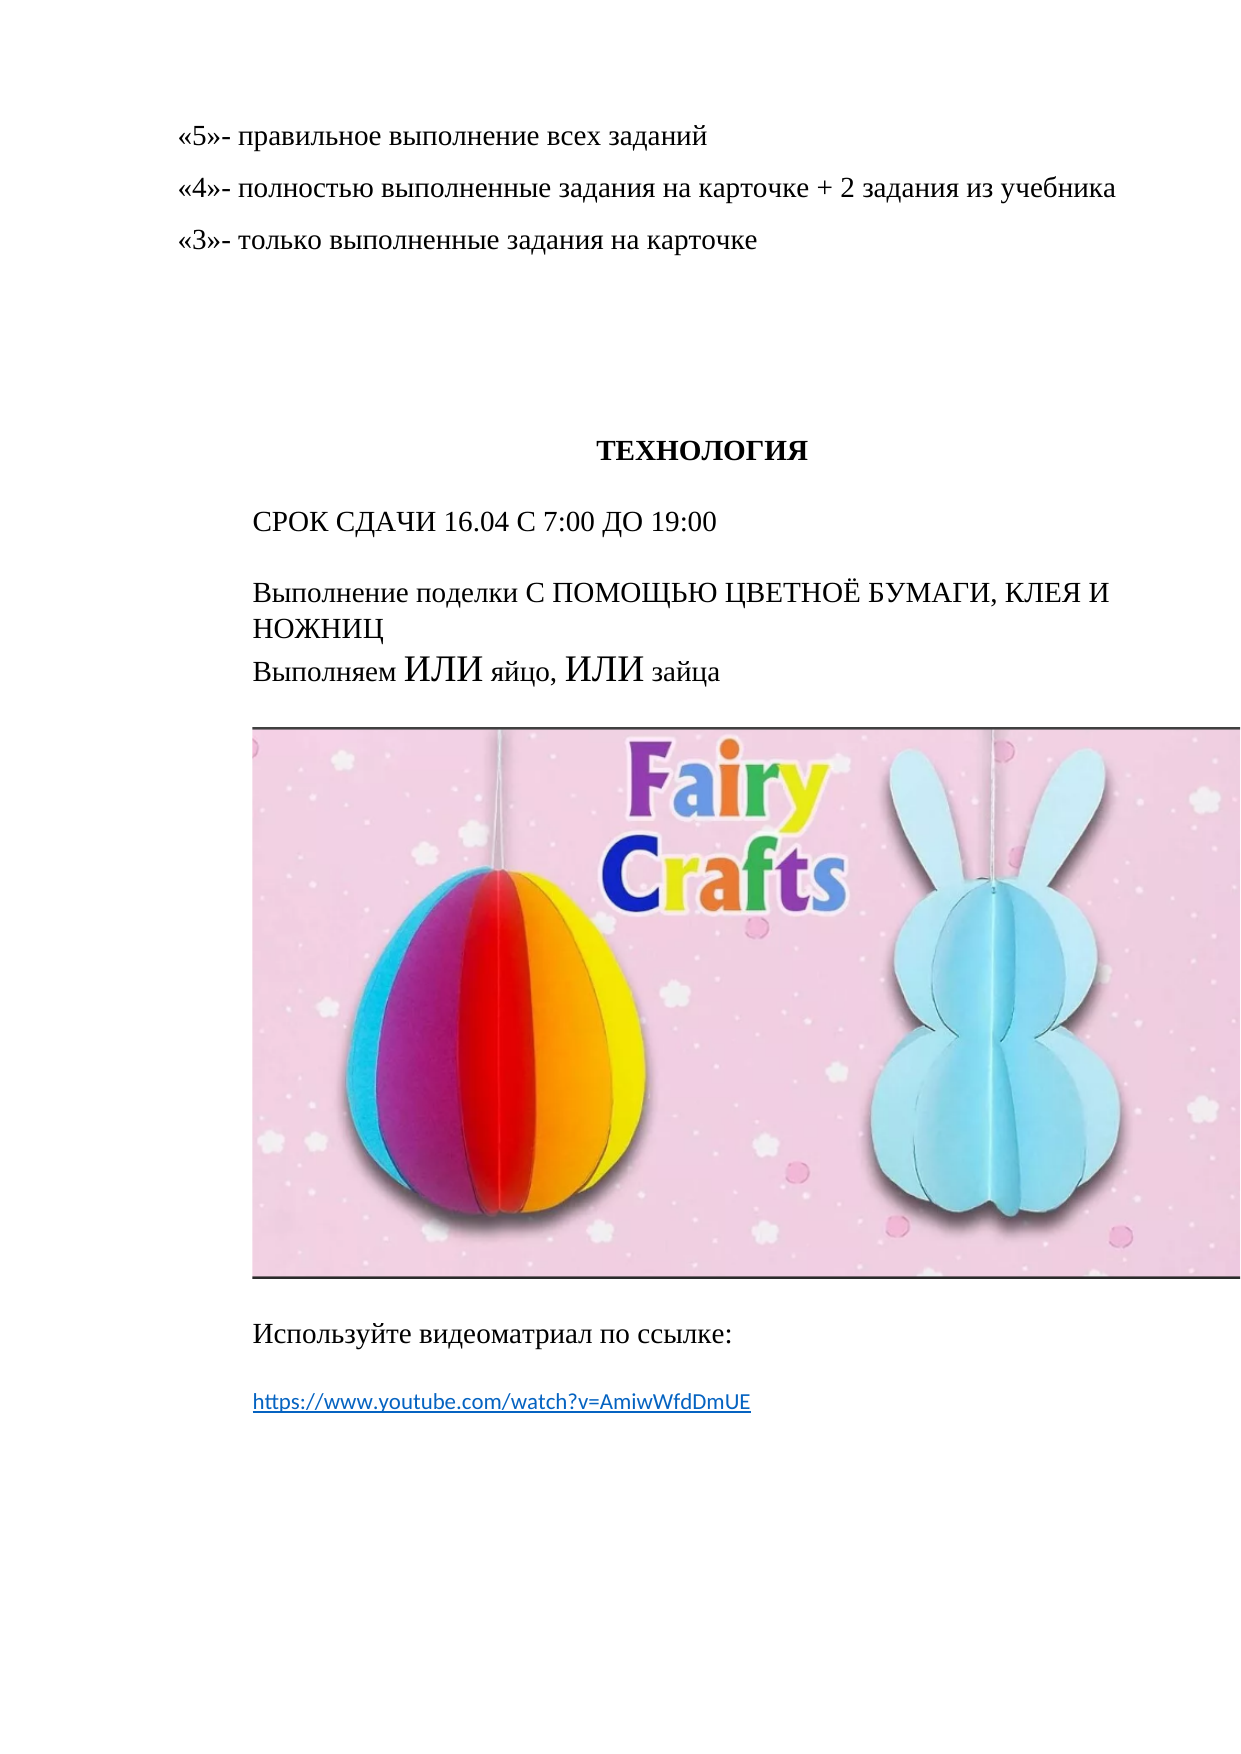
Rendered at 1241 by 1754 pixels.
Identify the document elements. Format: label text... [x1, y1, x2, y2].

text «3»- только выполненные задания на карточке [177, 222, 1152, 256]
list СРОК СДАЧИ 16.04 С 7:00 ДО 19:00 [252, 504, 1152, 538]
text «5»- правильное выполнение всех заданий [177, 118, 1152, 152]
text «4»- полностью выполненные задания на карточке + 2 задания из учебника [177, 170, 1152, 204]
list Выполнение поделки С ПОМОЩЬЮ ЦВЕТНОЁ БУМАГИ, КЛЕЯ И НОЖНИЦ [252, 576, 1152, 644]
list Используйте видеоматриал по ссылке: [252, 1316, 1152, 1349]
list ТЕХНОЛОГИЯ [252, 433, 1152, 467]
picture [252, 727, 1241, 1279]
list Выполняем ИЛИ яйцо, ИЛИ зайца [252, 647, 1152, 690]
list https://www.youtube.com/watch?v=AmiwWfdDmUE [252, 1387, 1152, 1415]
